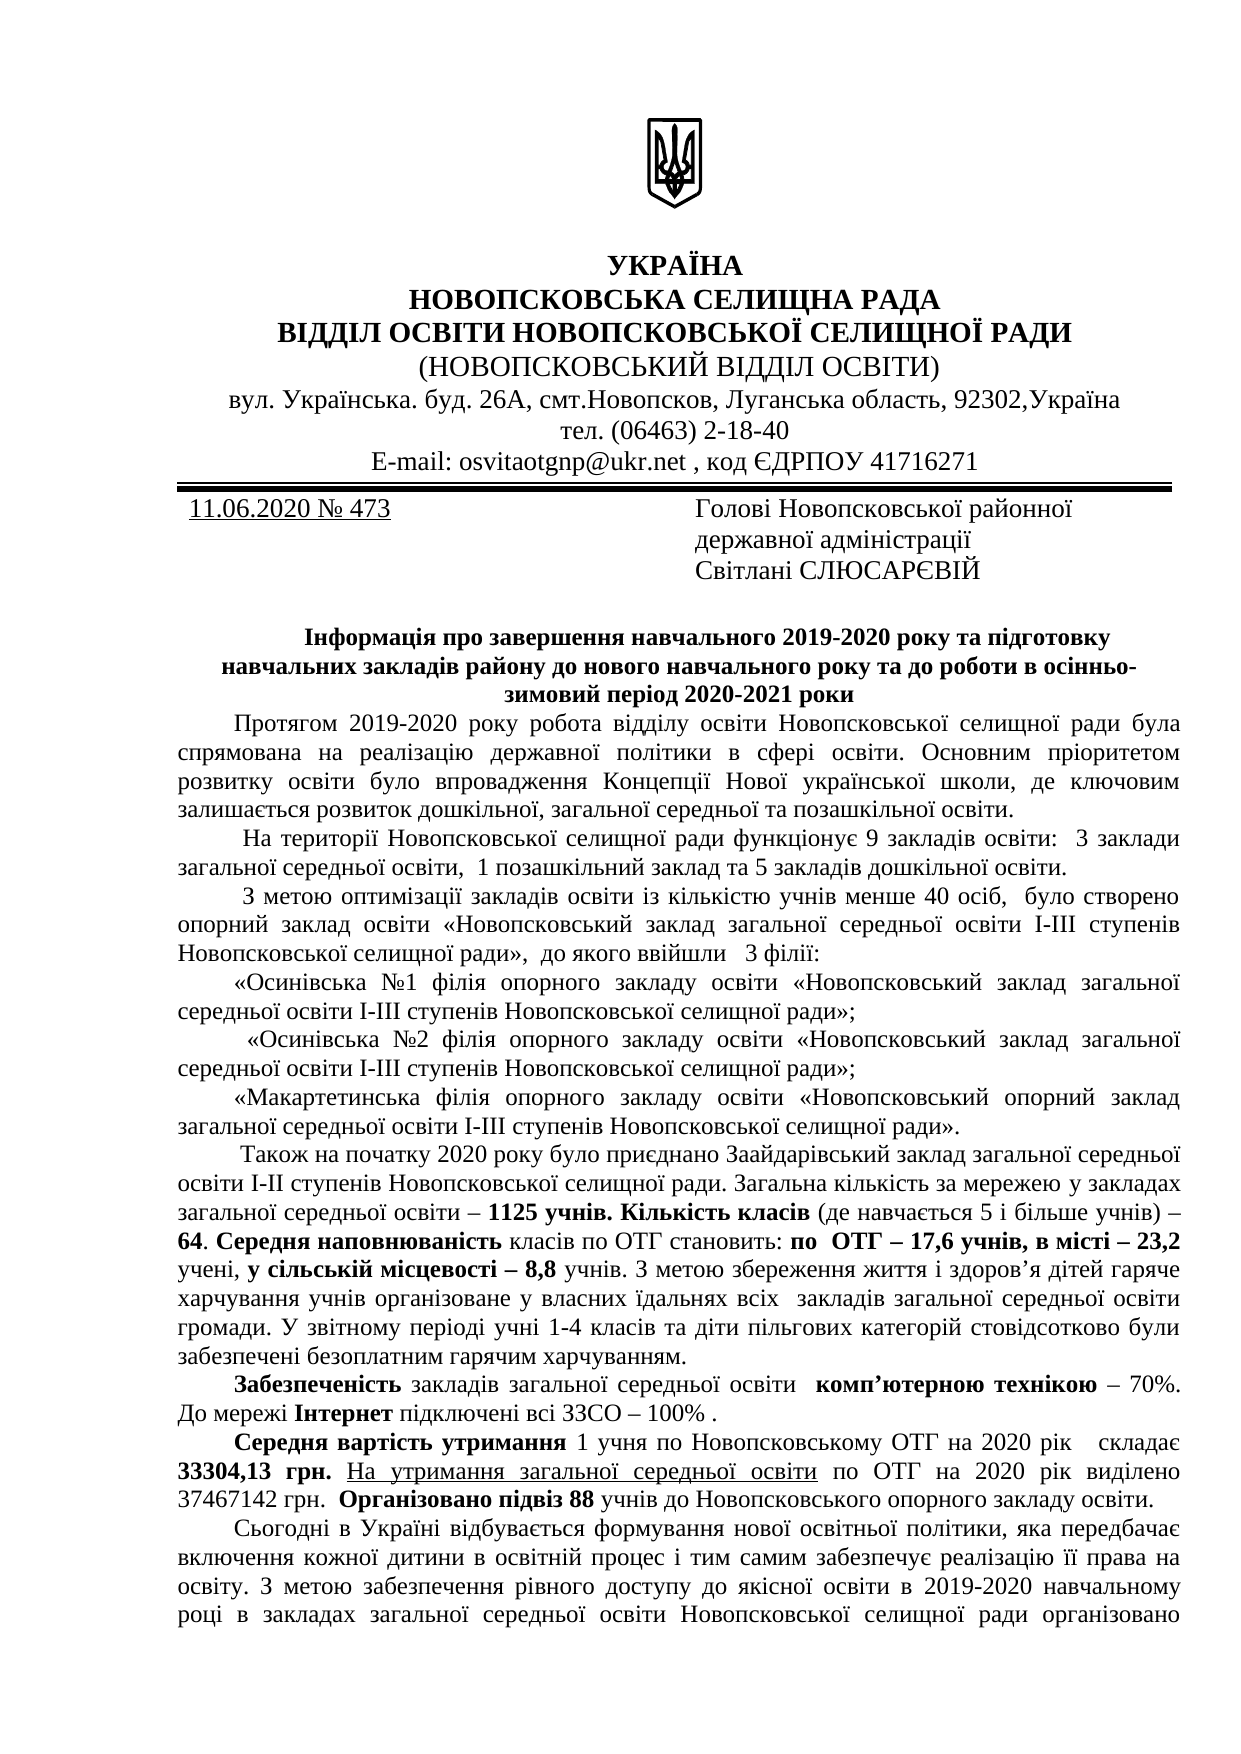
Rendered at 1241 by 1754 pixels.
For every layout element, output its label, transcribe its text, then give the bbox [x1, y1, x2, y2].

text «Осинівська №2 філія опорного закладу освіти «Новопсковський заклад загальної середньої освіти І-ІІІ ступенів Новопсковської селищної ради»; [177, 1024, 1181, 1082]
text «Макартетинська філія опорного закладу освіти «Новопсковський опорний заклад загальної середньої освіти І-ІІІ ступенів Новопсковської селищної ради». [177, 1082, 1181, 1139]
text E-mail: osvitaotgnp@ukr.net , код ЄДРПОУ 41716271 [177, 445, 1172, 482]
text Середня вартість утримання 1 учня по Новопсковському ОТГ на 2020 рік складає 33304,13 грн. На утримання загальної середньої освіти по ОТГ на 2020 рік виділено 37467142 грн. Організовано підвіз 88 учнів до Новопсковського опорного закладу освіти. [177, 1427, 1181, 1513]
text НОВОПСКОВСЬКА СЕЛИЩНА РАДА [177, 282, 1172, 316]
text тел. (06463) 2-18-40 [177, 414, 1172, 445]
text вул. Українська. буд. 26А, смт.Новопсков, Луганська область, 92302,Україна [177, 383, 1172, 414]
text З метою оптимізації закладів освіти із кількістю учнів менше 40 осіб, було створено опорний заклад освіти «Новопсковський заклад загальної середньої освіти І-ІІІ ступенів Новопсковської селищної ради», до якого ввійшли 3 філії: [177, 881, 1181, 967]
text Також на початку 2020 року було приєднано Заайдарівський заклад загальної середньої освіти І-ІІ ступенів Новопсковської селищної ради. Загальна кількість за мережею у закладах загальної середньої освіти – 1125 учнів. Кількість класів (де навчається 5 і більше учнів) – 64. Середня наповнюваність класів по ОТГ становить: по ОТГ – 17,6 учнів, в місті – 23,2 учені, у сільській місцевості – 8,8 учнів. З метою збереження життя і здоров’я дітей гаряче харчування учнів організоване у власних їдальнях всіх закладів загальної середньої освіти громади. У звітному періоді учні 1-4 класів та діти пільгових категорій стовідсотково були забезпечені безоплатним гарячим харчуванням. [177, 1139, 1181, 1369]
text УКРАЇНА [177, 248, 1172, 282]
table_header 11.06.2020 № 473 [177, 492, 683, 585]
text Забезпеченість закладів загальної середньої освіти комп’ютерною технікою – 70%. До мережі Інтернет підключені всі ЗЗСО – 100% . [177, 1369, 1181, 1427]
text (НОВОПСКОВСЬКИЙ ВІДДІЛ ОСВІТИ) [177, 349, 1181, 383]
table_header Голові Новопсковської районної державної адміністрації Світлані СЛЮСАРЄВІЙ [684, 492, 1152, 585]
text Протягом 2019-2020 року робота відділу освіти Новопсковської селищної ради була спрямована на реалізацію державної політики в сфері освіти. Основним пріоритетом розвитку освіти було впровадження Концепції Нової української школи, де ключовим залишається розвиток дошкільної, загальної середньої та позашкільної освіти. [177, 708, 1181, 823]
text «Осинівська №1 філія опорного закладу освіти «Новопсковський заклад загальної середньої освіти І-ІІІ ступенів Новопсковської селищної ради»; [177, 967, 1181, 1024]
text ВІДДІЛ ОСВІТИ НОВОПСКОВСЬКОЇ СЕЛИЩНОЇ РАДИ [177, 316, 1172, 349]
text На території Новопсковської селищної ради функціонує 9 закладів освіти: 3 заклади загальної середньої освіти, 1 позашкільний заклад та 5 закладів дошкільної освіти. [177, 823, 1181, 881]
text Інформація про завершення навчального 2019-2020 року та підготовку навчальних закладів району до нового навчального року та до роботи в осінньо-зимовий період 2020-2021 роки [177, 622, 1181, 708]
